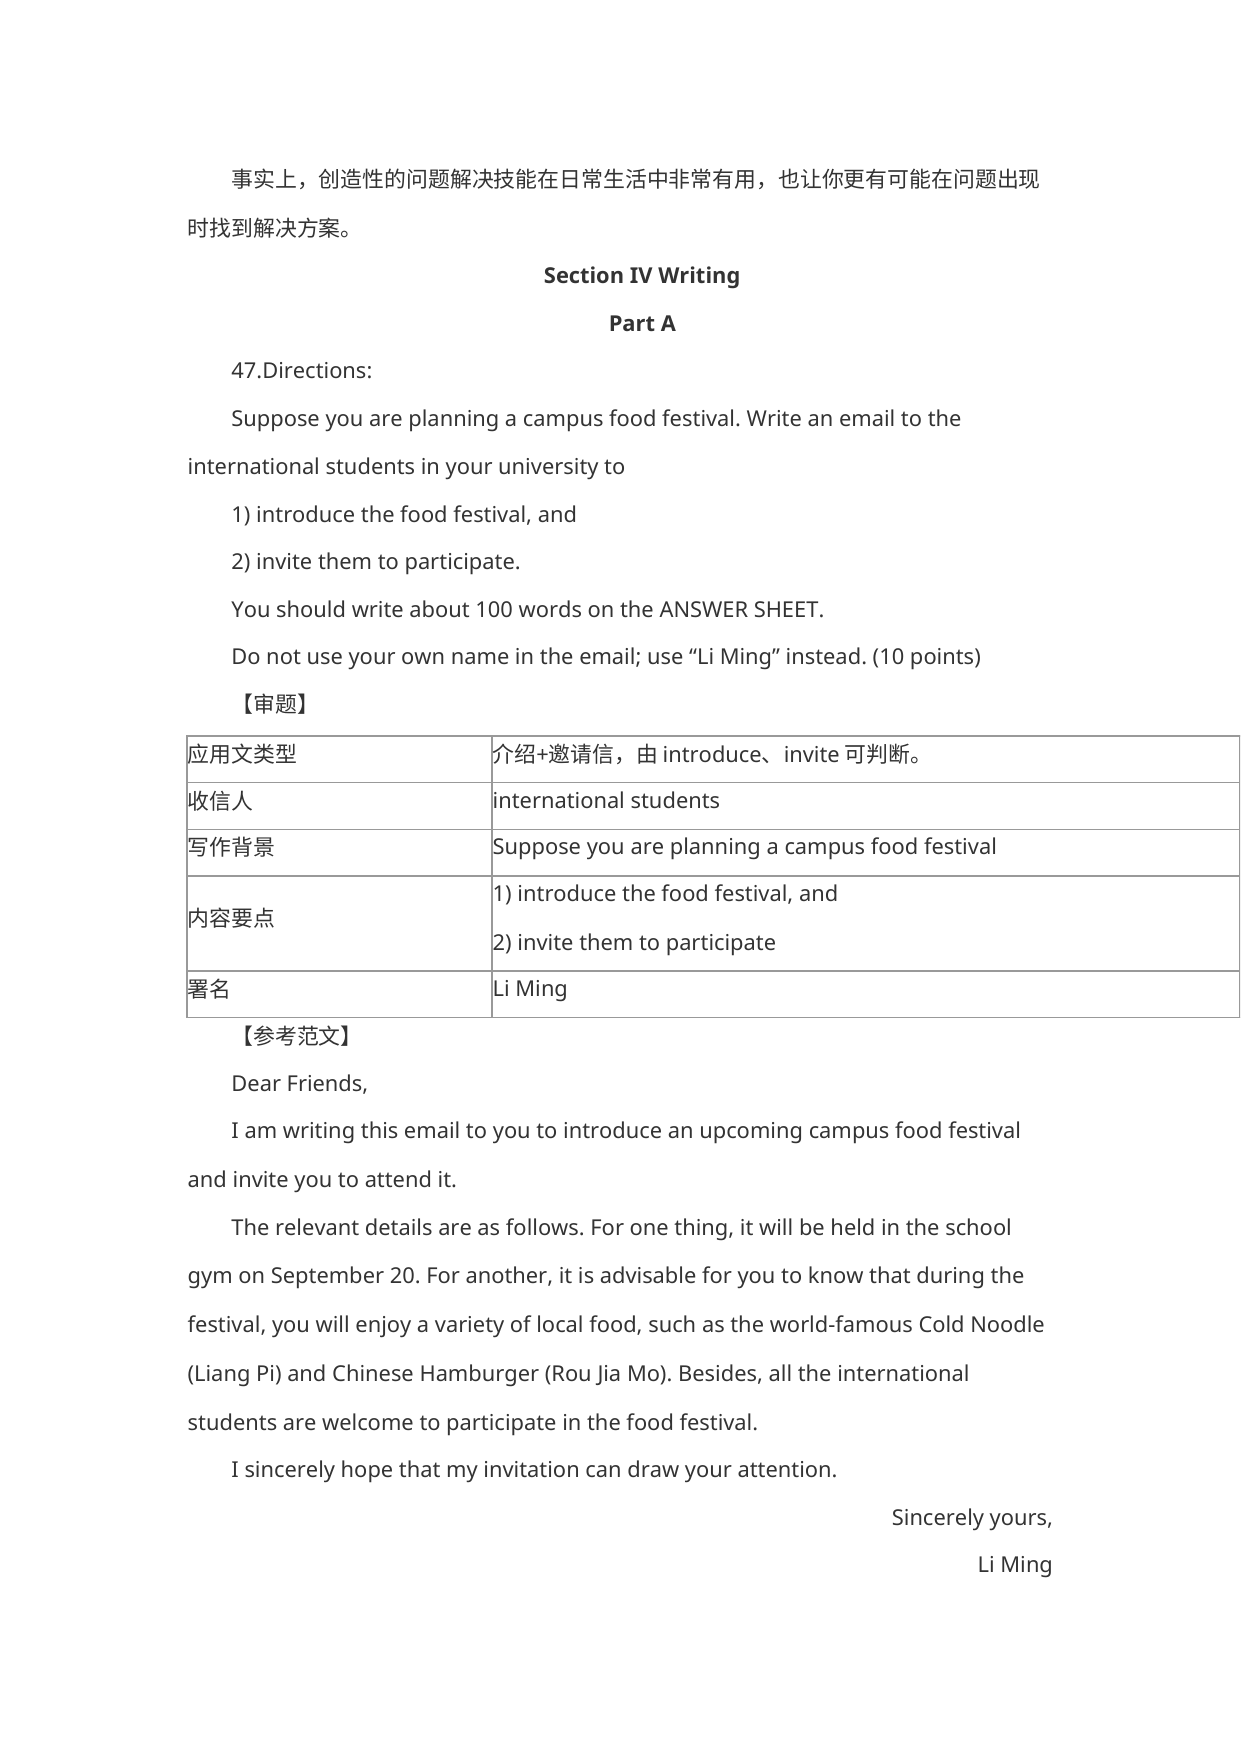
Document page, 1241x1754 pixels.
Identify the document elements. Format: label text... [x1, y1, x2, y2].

table_header 应用文类型 [188, 737, 491, 782]
text Do not use your own name in the email; use “Li Ming” instead. (10 points) [187, 639, 1053, 672]
text Dear Friends, [187, 1067, 1053, 1099]
table_cell Suppose you are planning a campus food festival [493, 830, 1239, 875]
text Suppose you are planning a campus food festival. Write an email to the international students in your university to [187, 401, 1053, 482]
text Section IV Writing [187, 259, 1053, 292]
table_cell 署名 [188, 972, 491, 1017]
text 1) introduce the food festival, and [187, 497, 1053, 530]
text 事实上，创造性的问题解决技能在日常生活中非常有用，也让你更有可能在问题出现时找到解决方案。 [187, 162, 1053, 243]
text I sincerely hope that my invitation can draw your attention. [187, 1453, 1053, 1485]
text 47.Directions: [187, 354, 1053, 386]
text Li Ming [187, 1547, 1053, 1580]
table_cell international students [493, 783, 1239, 828]
text You should write about 100 words on the ANSWER SHEET. [187, 592, 1053, 625]
table_cell 收信人 [188, 783, 491, 828]
text 2) invite them to participate. [187, 545, 1053, 577]
text 【审题】 [187, 687, 1053, 719]
table_cell 1) introduce the food festival, and 2) invite them to participate [493, 877, 1239, 970]
table_cell 内容要点 [188, 877, 491, 970]
text I am writing this email to you to introduce an upcoming campus food festival and invite you to attend it. [187, 1114, 1053, 1195]
text Sincerely yours, [187, 1500, 1053, 1533]
text The relevant details are as follows. For one thing, it will be held in the school gym on September 20. For another, it is advisable for you to know that during the festival, you will enjoy a variety of local food, such as the world-famous Cold Noodle (Liang Pi) and Chinese Hamburger (Rou Jia Mo). Besides, all the international students are welcome to participate in the food festival. [187, 1210, 1053, 1438]
text 【参考范文】 [187, 1018, 1053, 1051]
table_header 介绍+邀请信，由introduce、invite可判断。 [493, 737, 1239, 782]
table_cell 写作背景 [188, 830, 491, 875]
table_cell Li Ming [493, 972, 1239, 1017]
text Part A [187, 306, 1053, 339]
